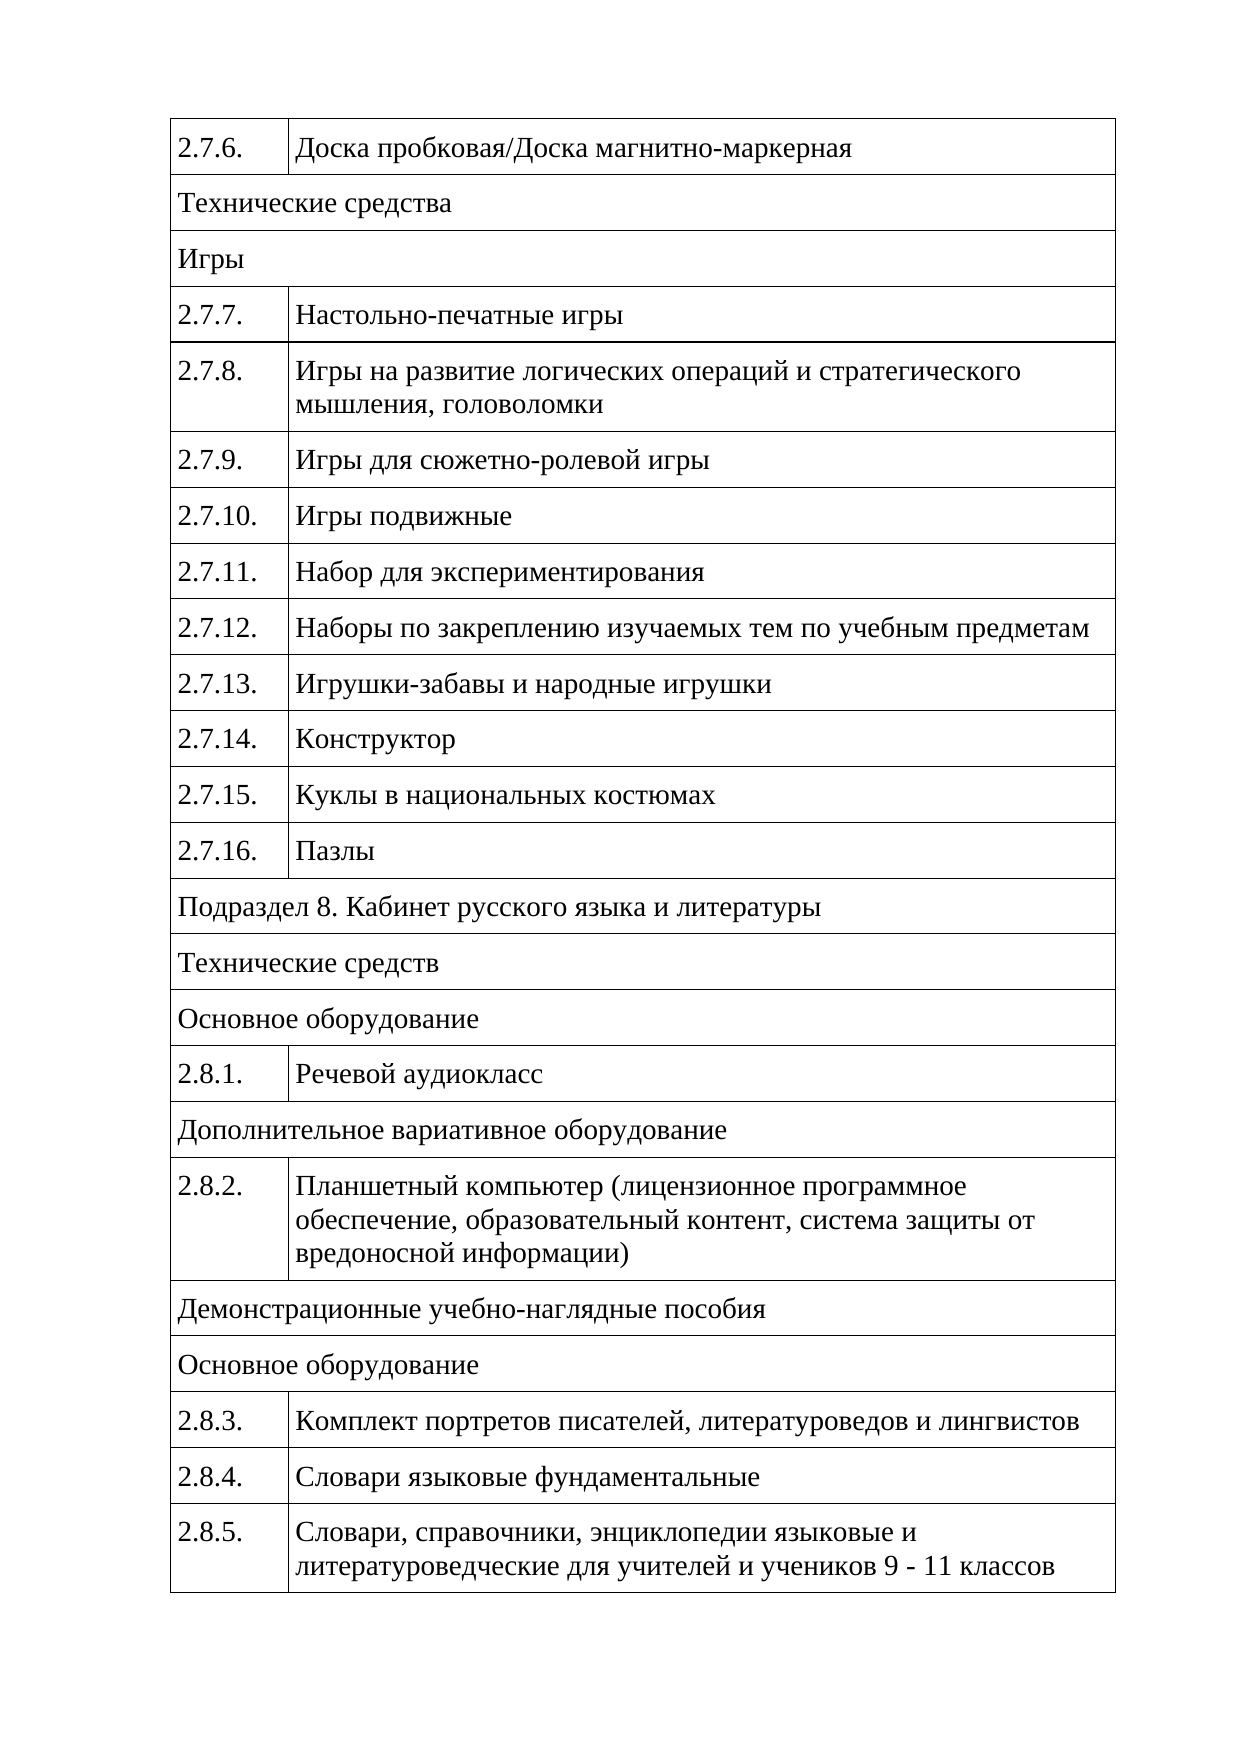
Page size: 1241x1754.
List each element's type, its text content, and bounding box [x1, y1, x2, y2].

table_cell 2.7.10. [171, 488, 288, 542]
table_cell Словари, справочники, энциклопедии языковые и литературоведческие для учителей и учеников 9 - 11 классов [289, 1504, 1115, 1592]
table_cell Словари языковые фундаментальные [289, 1448, 1115, 1503]
table_cell Набор для экспериментирования [289, 544, 1115, 598]
table_cell Пазлы [289, 823, 1115, 877]
table_cell 2.7.14. [171, 711, 288, 766]
table_cell 2.8.2. [171, 1158, 288, 1279]
table_cell 2.7.12. [171, 599, 288, 654]
table_cell Подраздел 8. Кабинет русского языка и литературы [171, 879, 1115, 933]
table_cell 2.7.13. [171, 655, 288, 710]
table_cell Игры подвижные [289, 488, 1115, 542]
table_cell 2.7.15. [171, 767, 288, 822]
table_cell Основное оборудование [171, 990, 1115, 1045]
table_cell Игрушки-забавы и народные игрушки [289, 655, 1115, 710]
table_cell Комплект портретов писателей, литературоведов и лингвистов [289, 1392, 1115, 1447]
table_cell 2.7.9. [171, 432, 288, 487]
table_cell 2.7.6. [171, 119, 288, 174]
table_cell Наборы по закреплению изучаемых тем по учебным предметам [289, 599, 1115, 654]
table_cell Игры на развитие логических операций и стратегического мышления, головоломки [289, 343, 1115, 431]
table_cell 2.7.7. [171, 287, 288, 341]
table_cell Речевой аудиокласс [289, 1046, 1115, 1101]
table_cell Планшетный компьютер (лицензионное программное обеспечение, образовательный контент, система защиты от вредоносной информации) [289, 1158, 1115, 1279]
table_cell Игры [171, 231, 1115, 286]
table_cell Технические средства [171, 175, 1115, 230]
table_cell Игры для сюжетно-ролевой игры [289, 432, 1115, 487]
table_cell Доска пробковая/Доска магнитно-маркерная [289, 119, 1115, 174]
table_cell Куклы в национальных костюмах [289, 767, 1115, 822]
table_cell Основное оборудование [171, 1336, 1115, 1391]
table_cell 2.8.3. [171, 1392, 288, 1447]
table_cell 2.8.5. [171, 1504, 288, 1592]
table_cell Демонстрационные учебно-наглядные пособия [171, 1281, 1115, 1335]
table_cell 2.7.8. [171, 343, 288, 431]
table_cell Дополнительное вариативное оборудование [171, 1102, 1115, 1157]
table_cell 2.8.4. [171, 1448, 288, 1503]
table_cell 2.7.11. [171, 544, 288, 598]
table_cell 2.8.1. [171, 1046, 288, 1101]
table_cell Технические средств [171, 934, 1115, 989]
table_cell 2.7.16. [171, 823, 288, 877]
table_cell Настольно-печатные игры [289, 287, 1115, 341]
table_cell Конструктор [289, 711, 1115, 766]
